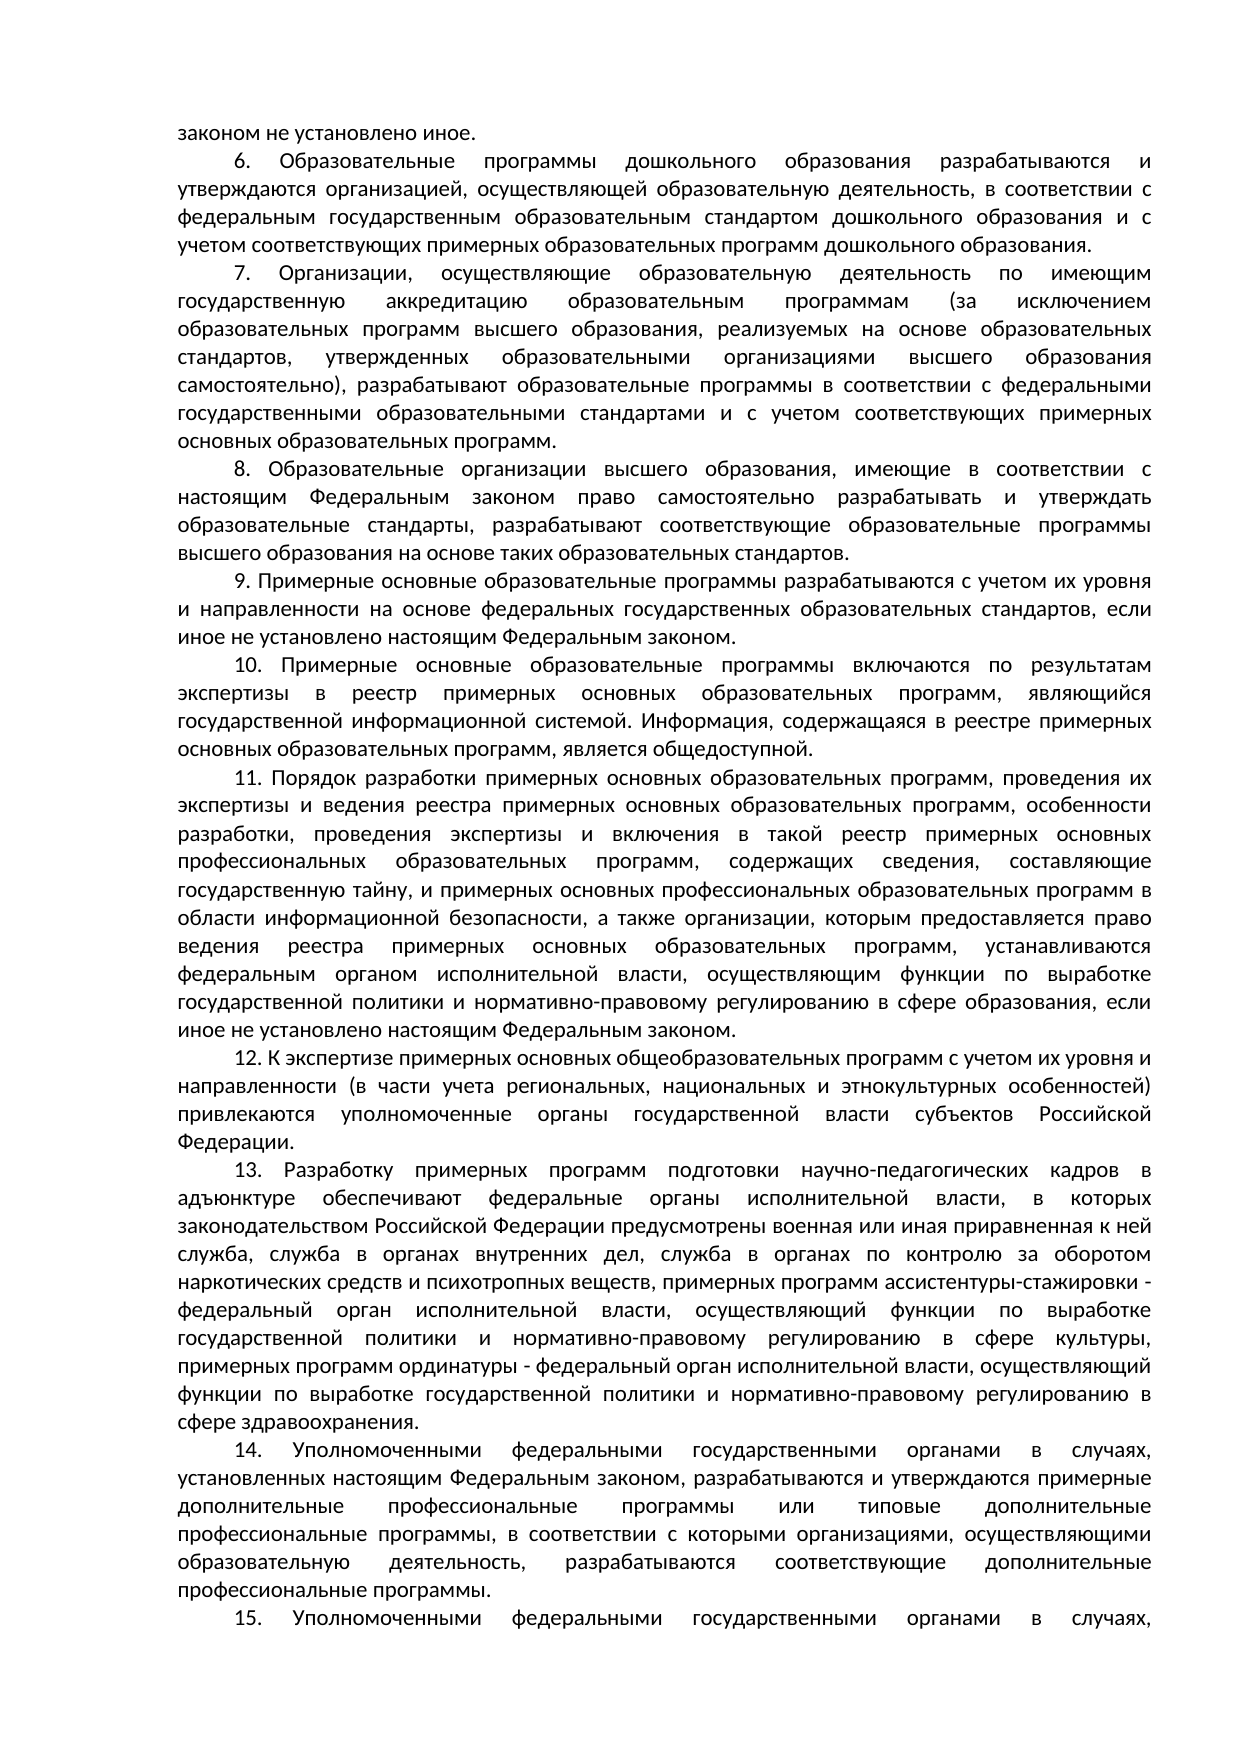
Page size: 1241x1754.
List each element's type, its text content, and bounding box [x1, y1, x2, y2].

text 12. К экспертизе примерных основных общеобразовательных программ с учетом их уровня и направленности (в части учета региональных, национальных и этнокультурных особенностей) привлекаются уполномоченные органы государственной власти субъектов Российской Федерации. [177, 1043, 1152, 1155]
text 13. Разработку примерных программ подготовки научно-педагогических кадров в адъюнктуре обеспечивают федеральные органы исполнительной власти, в которых законодательством Российской Федерации предусмотрены военная или иная приравненная к ней служба, служба в органах внутренних дел, служба в органах по контролю за оборотом наркотических средств и психотропных веществ, примерных программ ассистентуры-стажировки - федеральный орган исполнительной власти, осуществляющий функции по выработке государственной политики и нормативно-правовому регулированию в сфере культуры, примерных программ ординатуры - федеральный орган исполнительной власти, осуществляющий функции по выработке государственной политики и нормативно-правовому регулированию в сфере здравоохранения. [177, 1155, 1152, 1435]
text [177, 118, 1152, 146]
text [177, 1603, 1152, 1631]
text 6. Образовательные программы дошкольного образования разрабатываются и утверждаются организацией, осуществляющей образовательную деятельность, в соответствии с федеральным государственным образовательным стандартом дошкольного образования и с учетом соответствующих примерных образовательных программ дошкольного образования. [177, 146, 1152, 258]
text 14. Уполномоченными федеральными государственными органами в случаях, установленных настоящим Федеральным законом, разрабатываются и утверждаются примерные дополнительные профессиональные программы или типовые дополнительные профессиональные программы, в соответствии с которыми организациями, осуществляющими образовательную деятельность, разрабатываются соответствующие дополнительные профессиональные программы. [177, 1435, 1152, 1603]
text 9. Примерные основные образовательные программы разрабатываются с учетом их уровня и направленности на основе федеральных государственных образовательных стандартов, если иное не установлено настоящим Федеральным законом. [177, 566, 1152, 651]
text 11. Порядок разработки примерных основных образовательных программ, проведения их экспертизы и ведения реестра примерных основных образовательных программ, особенности разработки, проведения экспертизы и включения в такой реестр примерных основных профессиональных образовательных программ, содержащих сведения, составляющие государственную тайну, и примерных основных профессиональных образовательных программ в области информационной безопасности, а также организации, которым предоставляется право ведения реестра примерных основных образовательных программ, устанавливаются федеральным органом исполнительной власти, осуществляющим функции по выработке государственной политики и нормативно-правовому регулированию в сфере образования, если иное не установлено настоящим Федеральным законом. [177, 763, 1152, 1043]
text 8. Образовательные организации высшего образования, имеющие в соответствии с настоящим Федеральным законом право самостоятельно разрабатывать и утверждать образовательные стандарты, разрабатывают соответствующие образовательные программы высшего образования на основе таких образовательных стандартов. [177, 454, 1152, 566]
text 10. Примерные основные образовательные программы включаются по результатам экспертизы в реестр примерных основных образовательных программ, являющийся государственной информационной системой. Информация, содержащаяся в реестре примерных основных образовательных программ, является общедоступной. [177, 651, 1152, 763]
text 7. Организации, осуществляющие образовательную деятельность по имеющим государственную аккредитацию образовательным программам (за исключением образовательных программ высшего образования, реализуемых на основе образовательных стандартов, утвержденных образовательными организациями высшего образования самостоятельно), разрабатывают образовательные программы в соответствии с федеральными государственными образовательными стандартами и с учетом соответствующих примерных основных образовательных программ. [177, 258, 1152, 454]
